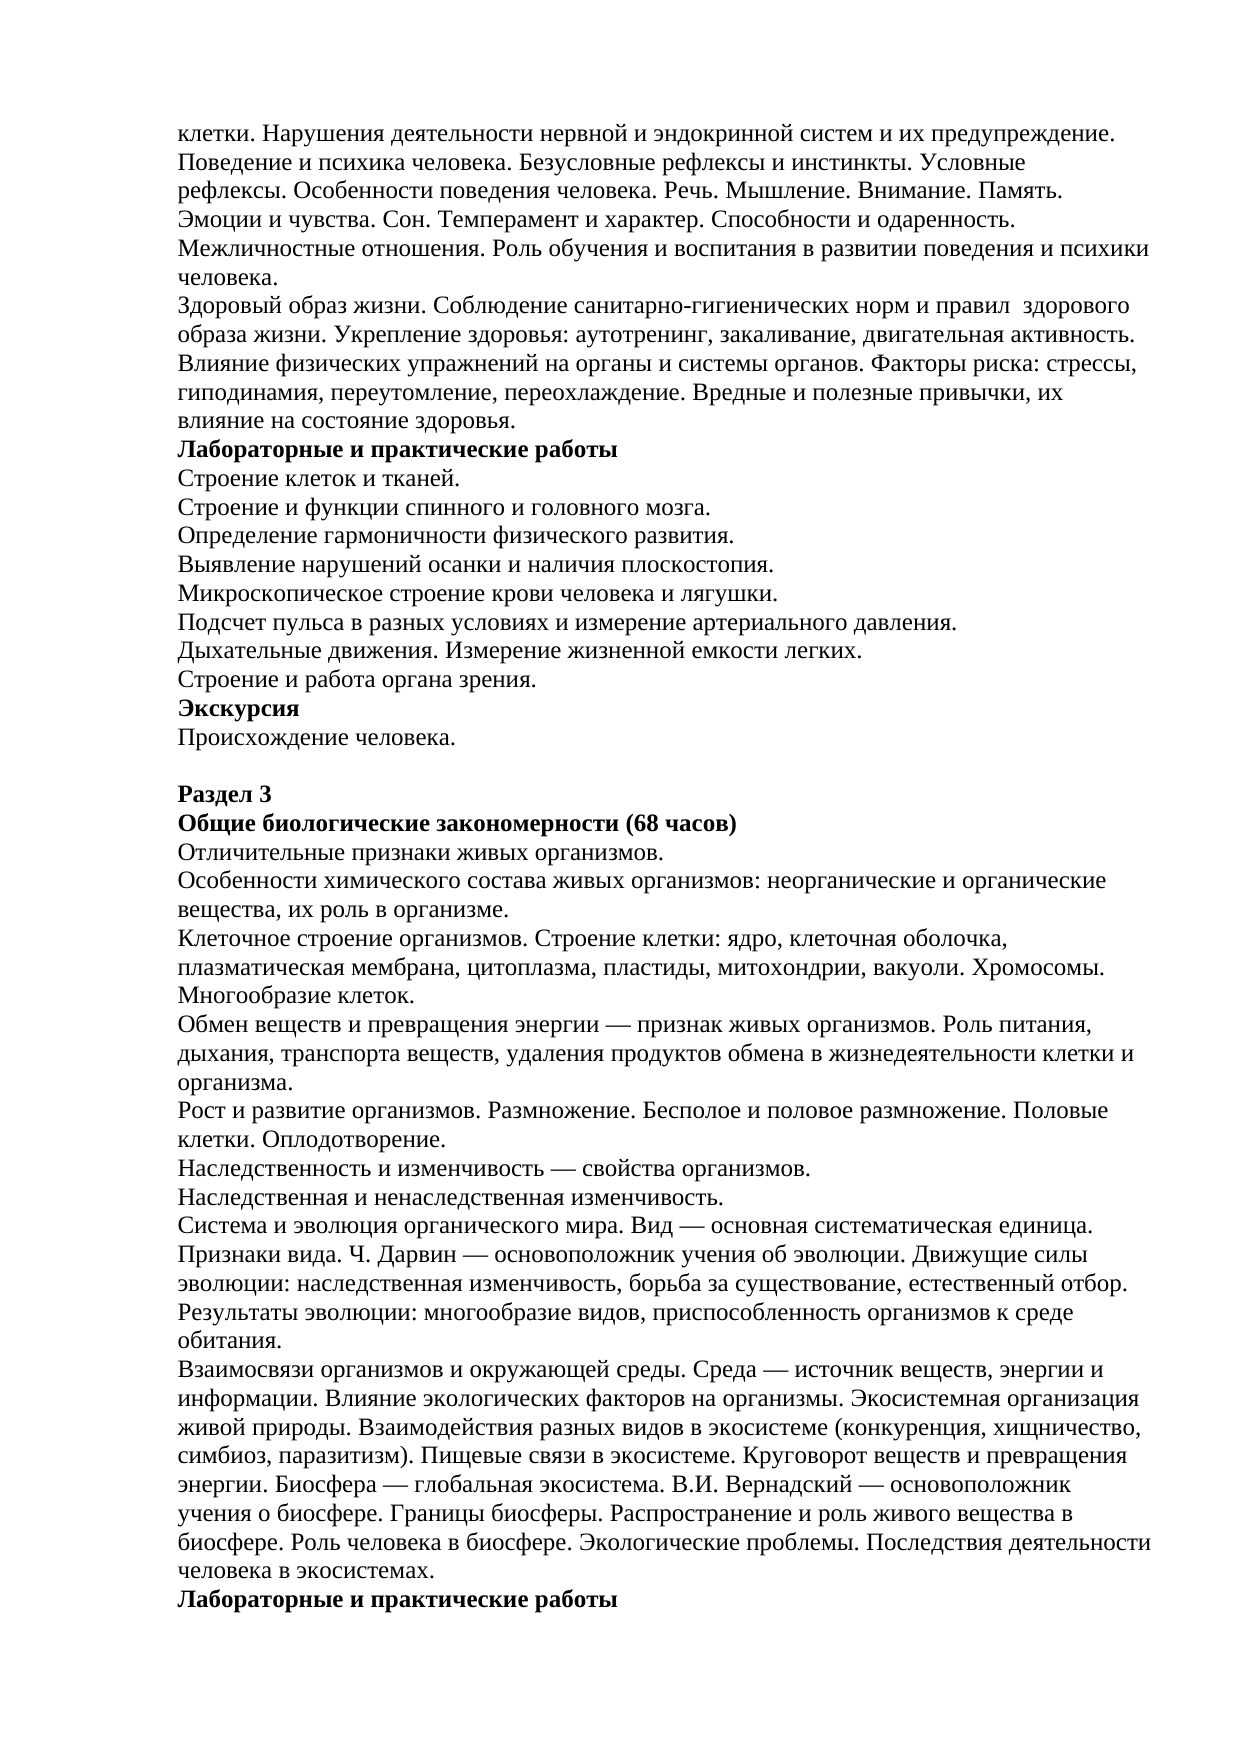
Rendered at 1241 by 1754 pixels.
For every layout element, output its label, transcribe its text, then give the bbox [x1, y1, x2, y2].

text Взаимосвязи организмов и окружающей среды. Среда — источник веществ, энергии и [177, 1354, 1152, 1383]
text Поведение и психика человека. Безусловные рефлексы и инстинкты. Условные [177, 147, 1152, 176]
text Наследственная и ненаследственная изменчивость. [177, 1182, 1152, 1211]
text Определение гармоничности физического развития. [177, 521, 1152, 549]
text плазматическая мембрана, цитоплазма, пластиды, митохондрии, вакуоли. Хромосомы. [177, 952, 1152, 981]
text Подсчет пульса в разных условиях и измерение артериального давления. [177, 607, 1152, 636]
text Влияние физических упражнений на органы и системы органов. Факторы риска: стрессы, [177, 348, 1152, 377]
text Дыхательные движения. Измерение жизненной емкости легких. [177, 636, 1152, 664]
text Строение и работа органа зрения. [177, 664, 1152, 693]
text клетки. Нарушения деятельности нервной и эндокринной систем и их предупреждение. [177, 118, 1152, 147]
text Наследственность и изменчивость — свойства организмов. [177, 1153, 1152, 1182]
text Система и эволюция органического мира. Вид — основная систематическая единица. [177, 1211, 1152, 1239]
text дыхания, транспорта веществ, удаления продуктов обмена в жизнедеятельности клетки и организма. [177, 1038, 1152, 1096]
text вещества, их роль в организме. [177, 894, 1152, 923]
text Рост и развитие организмов. Размножение. Бесполое и половое размножение. Половые [177, 1096, 1152, 1124]
text клетки. Оплодотворение. [177, 1124, 1152, 1153]
text симбиоз, паразитизм). Пищевые связи в экосистеме. Круговорот веществ и превращения энергии. Биосфера — глобальная экосистема. В.И. Вернадский — основоположник учения о биосфере. Границы биосферы. Распространение и роль живого вещества в биосфере. Роль человека в биосфере. Экологические проблемы. Последствия деятельности человека в экосистемах. [177, 1441, 1152, 1584]
text Строение клеток и тканей. [177, 463, 1152, 492]
text информации. Влияние экологических факторов на организмы. Экосистемная организация живой природы. Взаимодействия разных видов в экосистеме (конкуренция, хищничество, [177, 1383, 1152, 1441]
text Признаки вида. Ч. Дарвин — основоположник учения об эволюции. Движущие силы эволюции: наследственная изменчивость, борьба за существование, естественный отбор. [177, 1239, 1152, 1297]
text Лабораторные и практические работы [177, 1584, 1152, 1613]
text Лабораторные и практические работы [177, 434, 1152, 463]
text Микроскопическое строение крови человека и лягушки. [177, 578, 1152, 607]
text Строение и функции спинного и головного мозга. [177, 492, 1152, 521]
text Клеточное строение организмов. Строение клетки: ядро, клеточная оболочка, [177, 923, 1152, 952]
text Результаты эволюции: многообразие видов, приспособленность организмов к среде обитания. [177, 1297, 1152, 1354]
text Особенности химического состава живых организмов: неорганические и органические [177, 866, 1152, 894]
text Происхождение человека. [177, 722, 1152, 751]
text рефлексы. Особенности поведения человека. Речь. Мышление. Внимание. Память. Эмоции и чувства. Сон. Темперамент и характер. Способности и одаренность. Межличностные отношения. Роль обучения и воспитания в развитии поведения и психики человека. [177, 176, 1152, 291]
text Обмен веществ и превращения энергии — признак живых организмов. Роль питания, [177, 1009, 1152, 1038]
text Выявление нарушений осанки и наличия плоскостопия. [177, 549, 1152, 578]
text гиподинамия, переутомление, переохлаждение. Вредные и полезные привычки, их влияние на состояние здоровья. [177, 377, 1152, 434]
text Здоровый образ жизни. Соблюдение санитарно-гигиенических норм и правил здорового [177, 291, 1152, 319]
text Общие биологические закономерности (68 часов) [177, 808, 1152, 837]
text образа жизни. Укрепление здоровья: аутотренинг, закаливание, двигательная активность. [177, 319, 1152, 348]
text Раздел 3 [177, 779, 1152, 808]
text Многообразие клеток. [177, 981, 1152, 1009]
text Отличительные признаки живых организмов. [177, 837, 1152, 866]
text Экскурсия [177, 693, 1152, 722]
